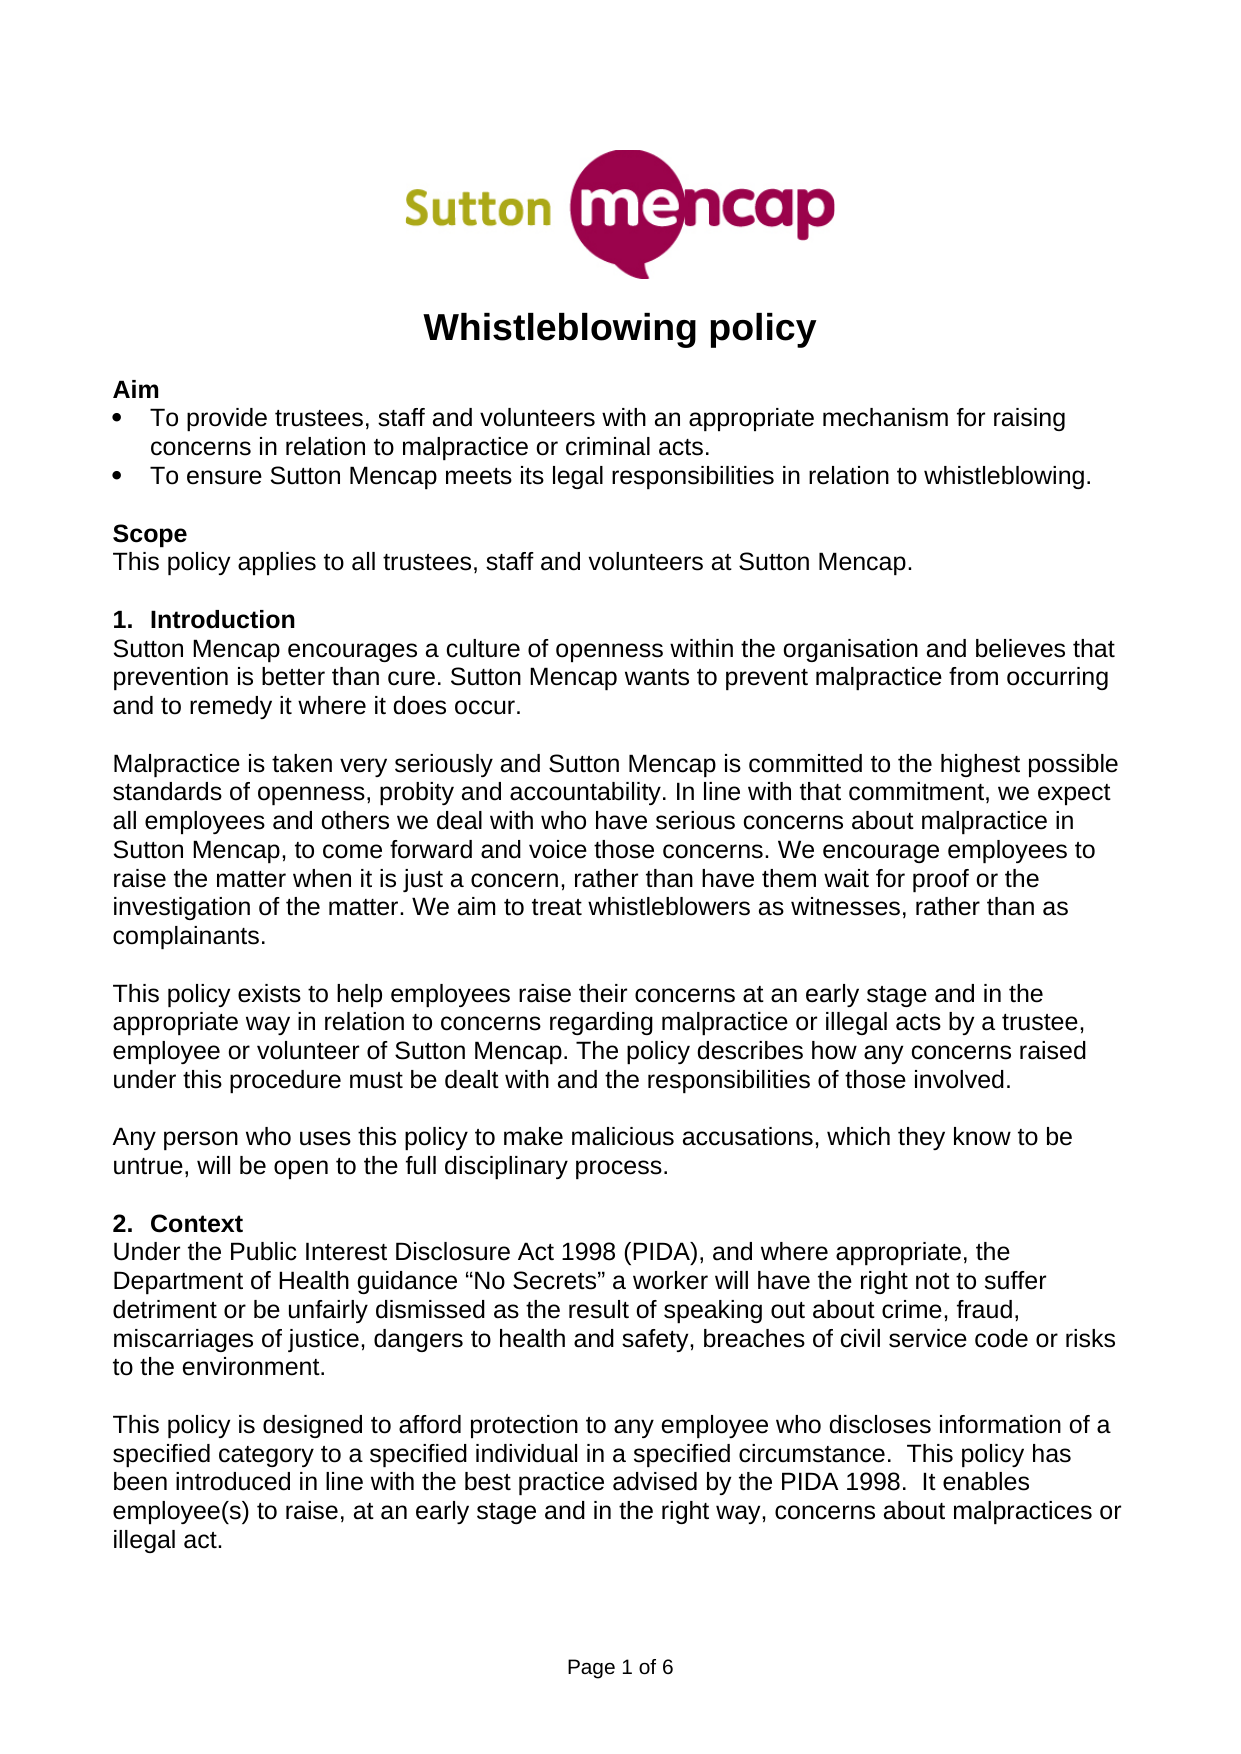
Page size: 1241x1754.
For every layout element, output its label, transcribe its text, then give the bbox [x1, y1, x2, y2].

text This policy exists to help employees raise their concerns at an early stage and in the appropriate way in relation to concerns regarding malpractice or illegal acts by a trustee, employee or volunteer of Sutton Mencap. The policy describes how any concerns raised under this procedure must be dealt with and the responsibilities of those involved. [112, 978, 1128, 1093]
text This policy applies to all trustees, staff and volunteers at Sutton Mencap. [112, 547, 1128, 576]
title Whistleblowing policy [112, 305, 1128, 348]
text Sutton Mencap encourages a culture of openness within the organisation and believes that prevention is better than cure. Sutton Mencap wants to prevent malpractice from occurring and to remedy it where it does occur. [112, 633, 1128, 720]
text Any person who uses this policy to make malicious accusations, which they know to be untrue, will be open to the full disciplinary process. [112, 1122, 1128, 1180]
text Aim [112, 374, 1128, 403]
list Introduction [112, 605, 1128, 633]
list Context [112, 1208, 1128, 1237]
list To provide trustees, staff and volunteers with an appropriate mechanism for raising concerns in relation to malpractice or criminal acts. [112, 403, 1128, 461]
text Malpractice is taken very seriously and Sutton Mencap is committed to the highest possible standards of openness, probity and accountability. In line with that commitment, we expect all employees and others we deal with who have serious concerns about malpractice in Sutton Mencap, to come forward and voice those concerns. We encourage employees to raise the matter when it is just a concern, rather than have them wait for proof or the investigation of the matter. We aim to treat whistleblowers as witnesses, rather than as complainants. [112, 748, 1128, 950]
list To ensure Sutton Mencap meets its legal responsibilities in relation to whistleblowing. [112, 461, 1128, 490]
picture [405, 150, 835, 279]
text Under the Public Interest Disclosure Act 1998 (PIDA), and where appropriate, the Department of Health guidance “No Secrets” a worker will have the right not to suffer detriment or be unfairly dismissed as the result of speaking out about crime, fraud, miscarriages of justice, dangers to health and safety, breaches of civil service code or risks to the environment. [112, 1237, 1128, 1381]
text This policy is designed to afford protection to any employee who discloses information of a specified category to a specified individual in a specified circumstance. This policy has been introduced in line with the best practice advised by the PIDA 1998. It enables employee(s) to raise, at an early stage and in the right way, concerns about malpractices or illegal act. [112, 1410, 1128, 1553]
text Scope [112, 518, 1128, 547]
